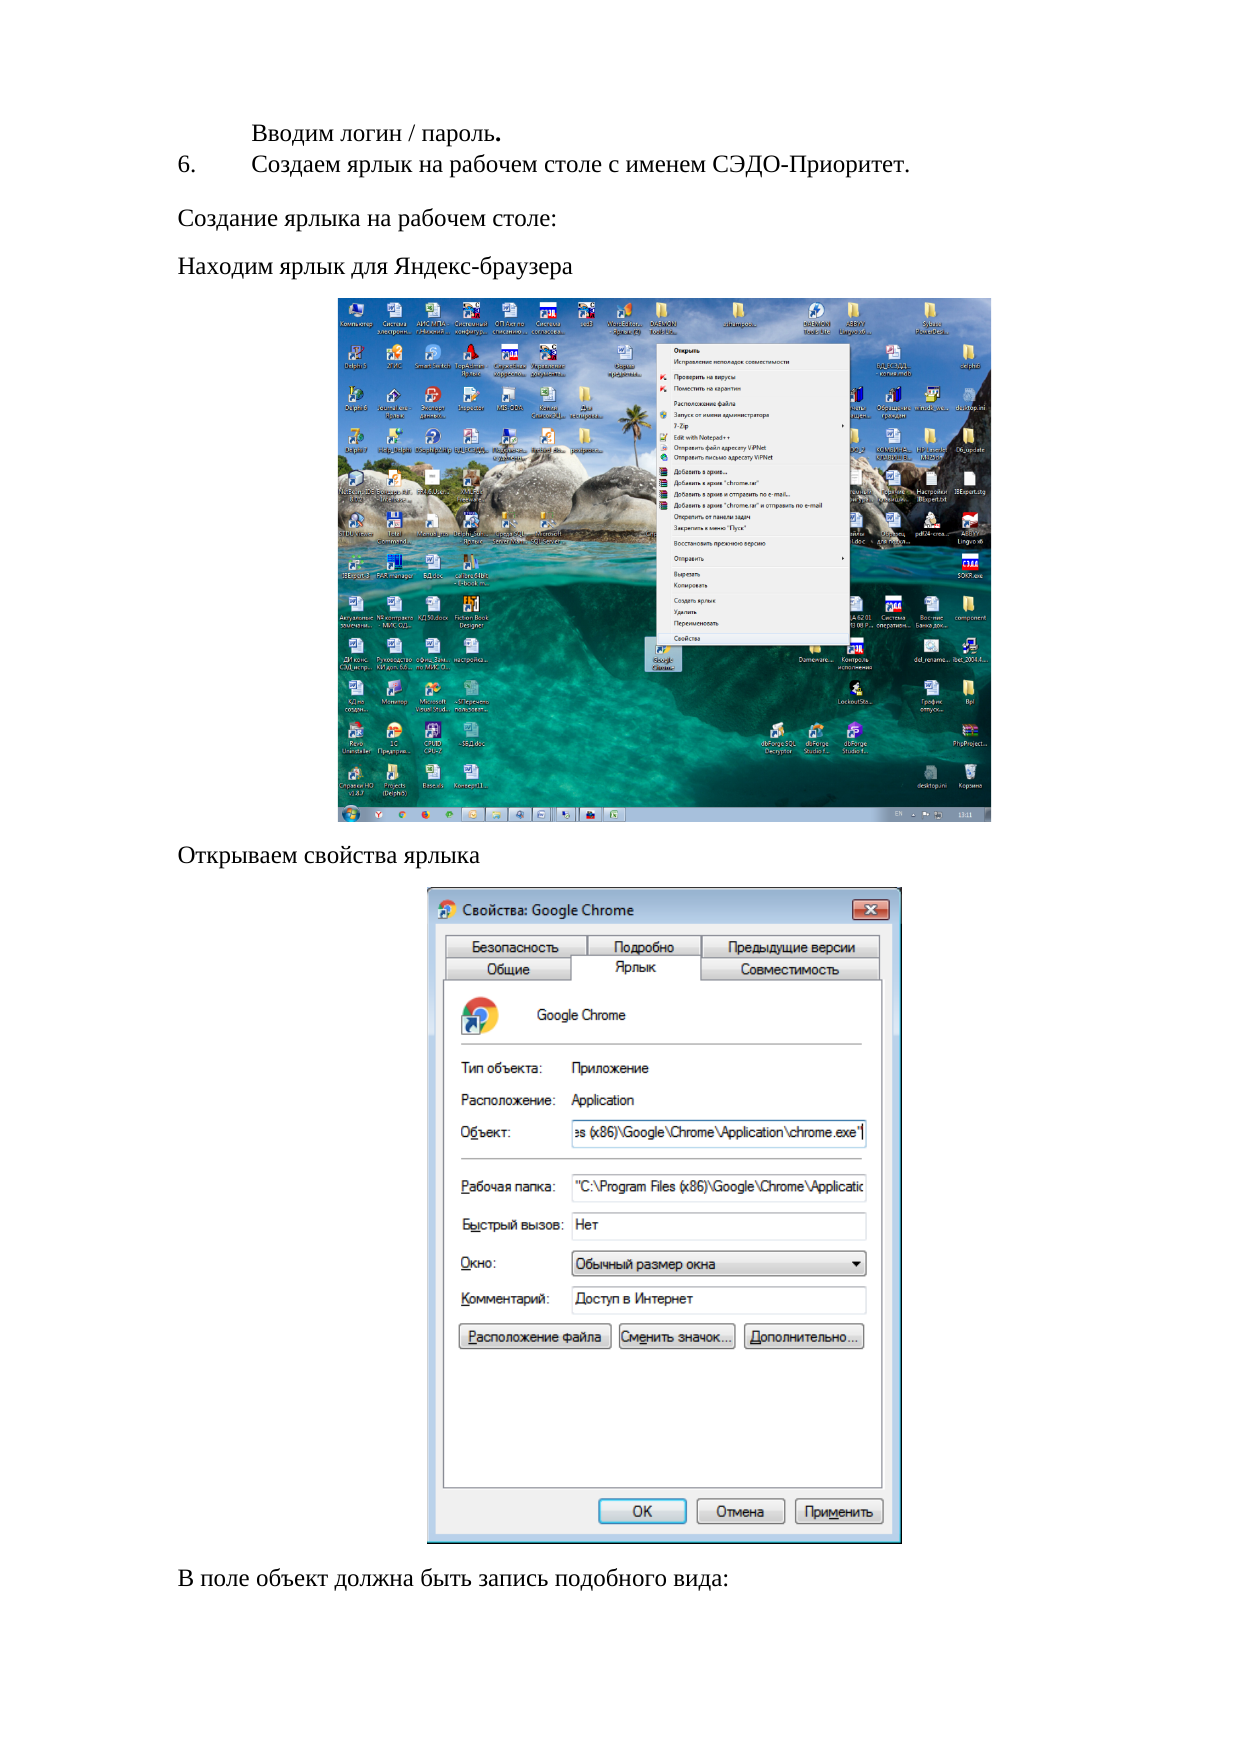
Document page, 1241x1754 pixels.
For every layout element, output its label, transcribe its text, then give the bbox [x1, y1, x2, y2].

text В поле объект должна быть запись подобного вида: [177, 1563, 1152, 1592]
picture [427, 887, 902, 1544]
picture [337, 298, 992, 822]
picture [870, 570, 892, 574]
picture [987, 571, 992, 580]
text Открываем свойства ярлыка [177, 840, 1152, 869]
text Создание ярлыка на рабочем столе: [177, 203, 1152, 232]
picture [887, 566, 905, 573]
text Находим ярлык для Яндекс-браузера [177, 251, 1152, 279]
list Вводим логин / пароль. [177, 118, 1152, 147]
list Создаем ярлык на рабочем столе с именем СЭДО-Приоритет. [177, 149, 1152, 178]
